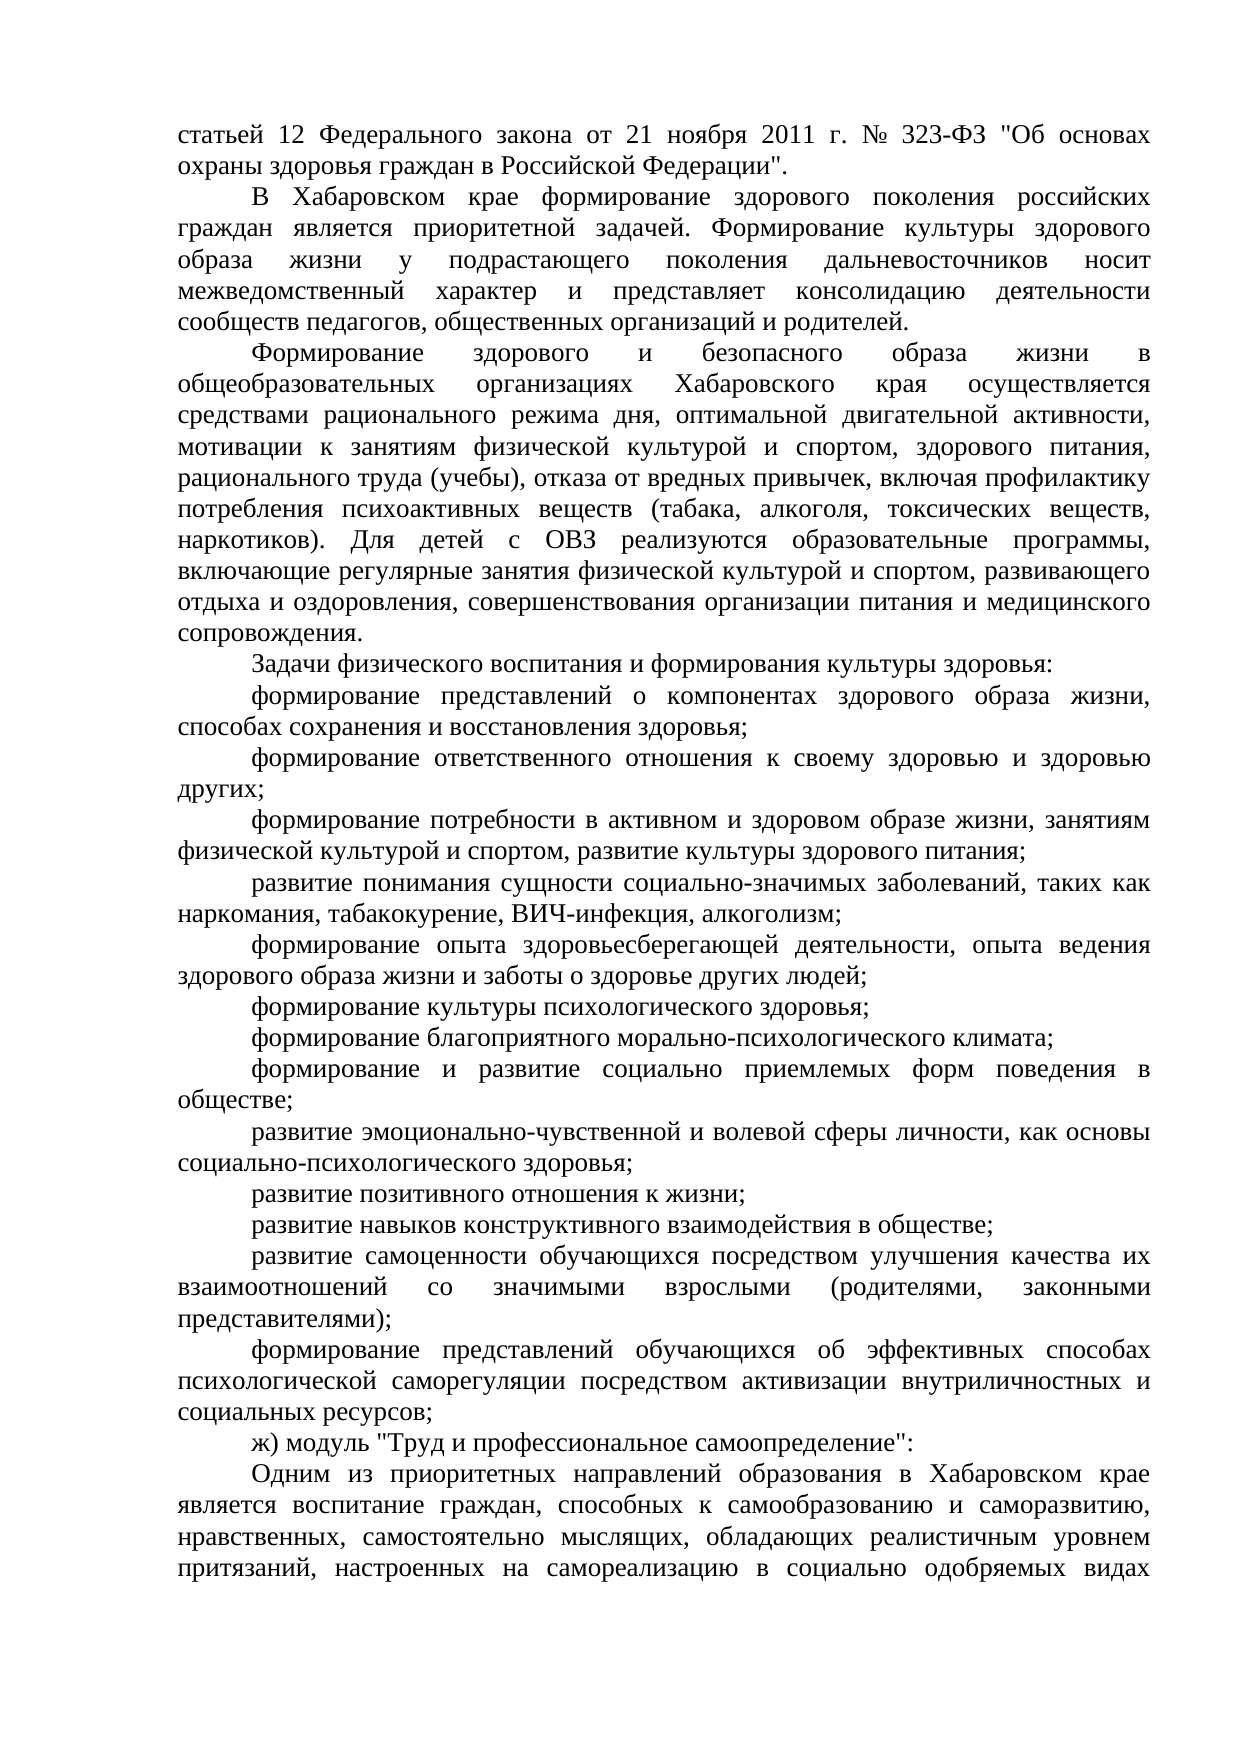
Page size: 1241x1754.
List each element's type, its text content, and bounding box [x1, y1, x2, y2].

text формирование благоприятного морально-психологического климата; [177, 1021, 1152, 1052]
text Формирование здорового и безопасного образа жизни в общеобразовательных организациях Хабаровского края осуществляется средствами рационального режима дня, оптимальной двигательной активности, мотивации к занятиям физической культурой и спортом, здорового питания, рационального труда (учебы), отказа от вредных привычек, включая профилактику потребления психоактивных веществ (табака, алкоголя, токсических веществ, наркотиков). Для детей с ОВЗ реализуются образовательные программы, включающие регулярные занятия физической культурой и спортом, развивающего отдыха и оздоровления, совершенствования организации питания и медицинского сопровождения. [177, 336, 1152, 648]
text формирование и развитие социально приемлемых форм поведения в обществе; [177, 1052, 1152, 1115]
text ж) модуль "Труд и профессиональное самоопределение": [177, 1426, 1152, 1457]
text формирование потребности в активном и здоровом образе жизни, занятиям физической культурой и спортом, развитие культуры здорового питания; [177, 803, 1152, 866]
text Задачи физического воспитания и формирования культуры здоровья: [177, 648, 1152, 679]
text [177, 1457, 1152, 1582]
text развитие навыков конструктивного взаимодействия в обществе; [177, 1208, 1152, 1239]
text формирование представлений о компонентах здорового образа жизни, способах сохранения и восстановления здоровья; [177, 679, 1152, 741]
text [177, 118, 1152, 180]
text В Хабаровском крае формирование здорового поколения российских граждан является приоритетной задачей. Формирование культуры здорового образа жизни у подрастающего поколения дальневосточников носит межведомственный характер и представляет консолидацию деятельности сообществ педагогов, общественных организаций и родителей. [177, 180, 1152, 336]
text формирование ответственного отношения к своему здоровью и здоровью других; [177, 741, 1152, 803]
text развитие эмоционально-чувственной и волевой сферы личности, как основы социально-психологического здоровья; [177, 1115, 1152, 1177]
text развитие позитивного отношения к жизни; [177, 1177, 1152, 1208]
text формирование представлений обучающихся об эффективных способах психологической саморегуляции посредством активизации внутриличностных и социальных ресурсов; [177, 1333, 1152, 1426]
text формирование опыта здоровьесберегающей деятельности, опыта ведения здорового образа жизни и заботы о здоровье других людей; [177, 928, 1152, 990]
text формирование культуры психологического здоровья; [177, 990, 1152, 1021]
text развитие самоценности обучающихся посредством улучшения качества их взаимоотношений со значимыми взрослыми (родителями, законными представителями); [177, 1239, 1152, 1333]
text развитие понимания сущности социально-значимых заболеваний, таких как наркомания, табакокурение, ВИЧ-инфекция, алкоголизм; [177, 866, 1152, 928]
